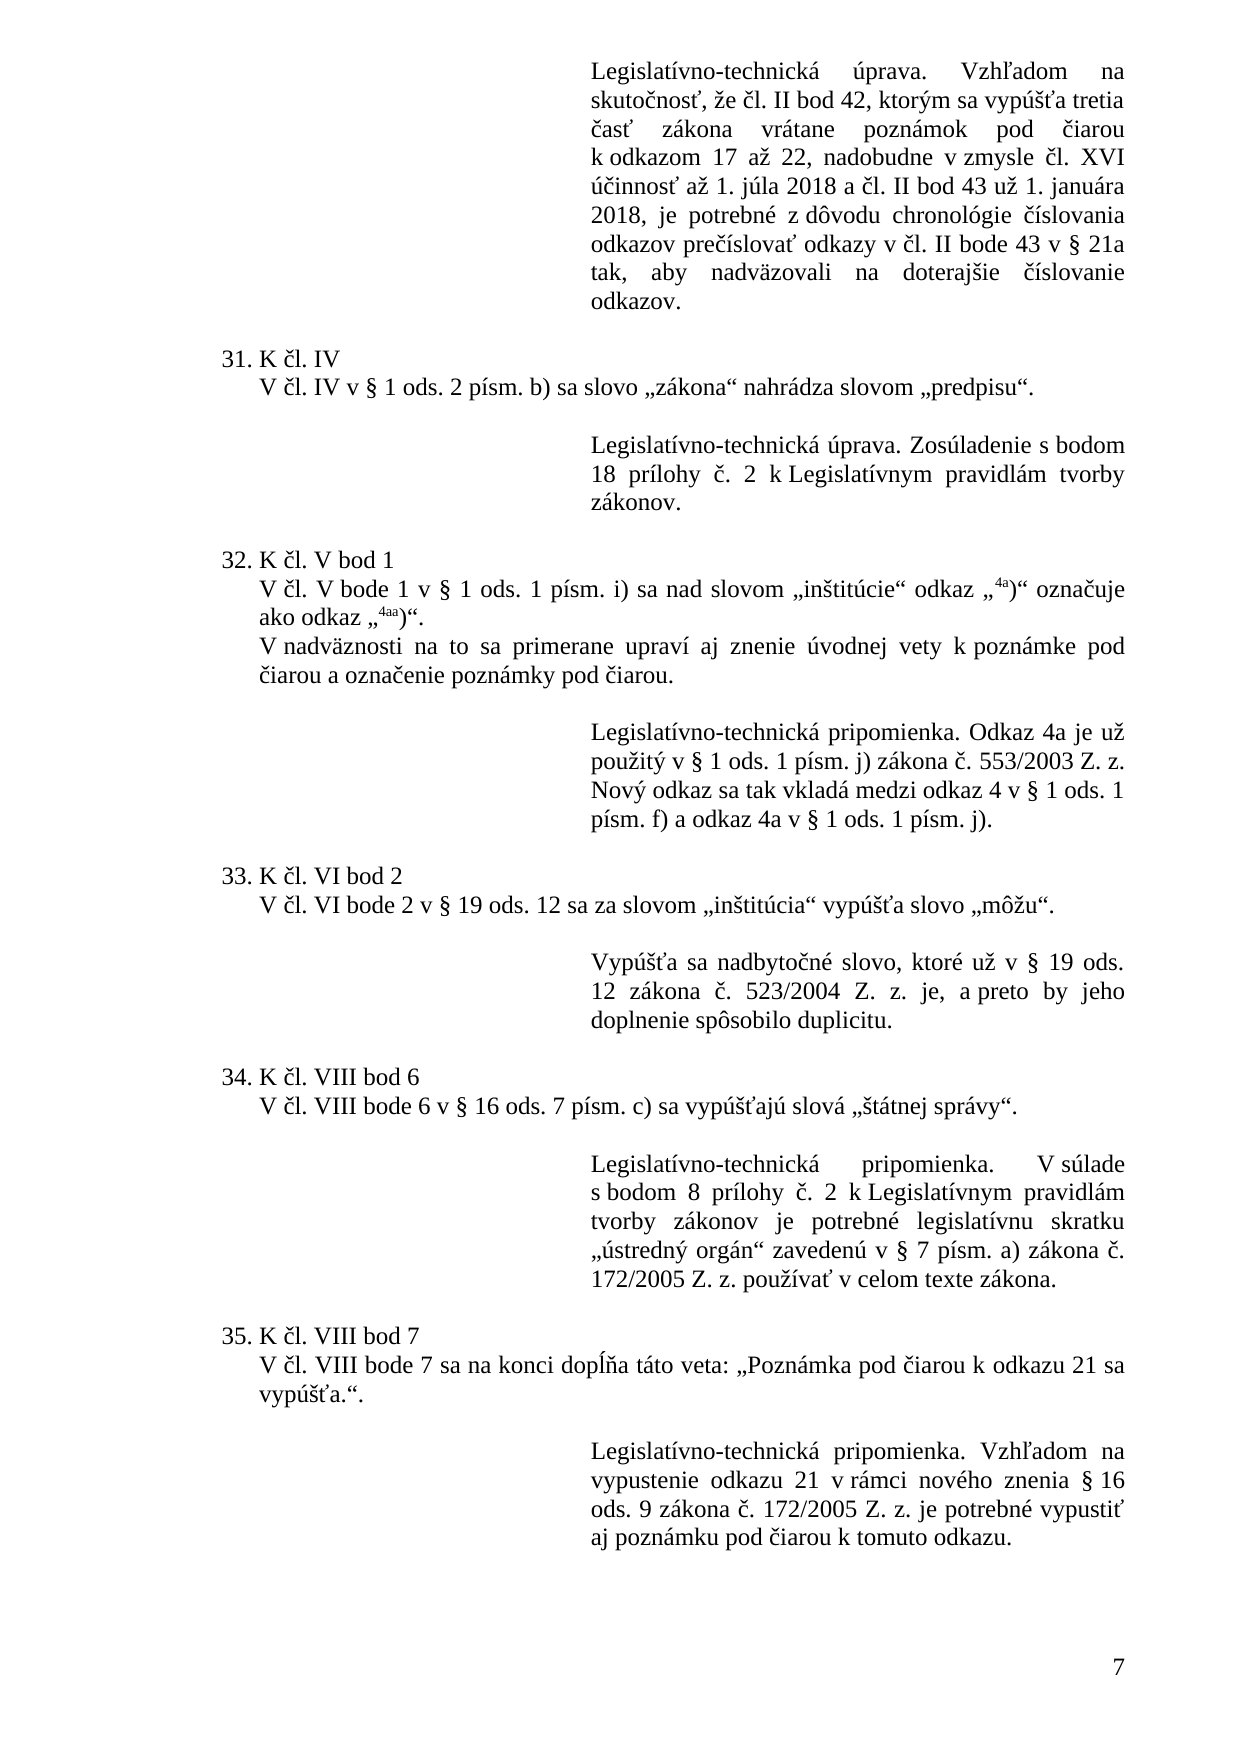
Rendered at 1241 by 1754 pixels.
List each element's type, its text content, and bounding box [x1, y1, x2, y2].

list Legislatívno-technická pripomienka. Vzhľadom na vypustenie odkazu 21 v rámci nového znenia § 16 ods. 9 zákona č. 172/2005 Z. z. je potrebné vypustiť aj poznámku pod čiarou k tomuto odkazu. [591, 1436, 1125, 1551]
list V čl. VI bode 2 v § 19 ods. 12 sa za slovom „inštitúcia“ vypúšťa slovo „môžu“. [259, 890, 1125, 919]
list Legislatívno-technická pripomienka. Odkaz 4a je už použitý v § 1 ods. 1 písm. j) zákona č. 553/2003 Z. z. Nový odkaz sa tak vkladá medzi odkaz 4 v § 1 ods. 1 písm. f) a odkaz 4a v § 1 ods. 1 písm. j). [591, 717, 1125, 832]
list K čl. IV [221, 344, 1125, 372]
list V čl. VIII bode 7 sa na konci dopĺňa táto veta: „Poznámka pod čiarou k odkazu 21 sa vypúšťa.“. [259, 1350, 1125, 1407]
list K čl. VIII bod 6 [221, 1062, 1125, 1091]
list Legislatívno-technická pripomienka. V súlade s bodom 8 prílohy č. 2 k Legislatívnym pravidlám tvorby zákonov je potrebné legislatívnu skratku „ústredný orgán“ zavedenú v § 7 písm. a) zákona č. 172/2005 Z. z. používať v celom texte zákona. [591, 1149, 1125, 1292]
list Legislatívno-technická úprava. Vzhľadom na skutočnosť, že čl. II bod 42, ktorým sa vypúšťa tretia časť zákona vrátane poznámok pod čiarou k odkazom 17 až 22, nadobudne v zmysle čl. XVI účinnosť až 1. júla 2018 a čl. II bod 43 už 1. januára 2018, je potrebné z dôvodu chronológie číslovania odkazov prečíslovať odkazy v čl. II bode 43 v § 21a tak, aby nadväzovali na doterajšie číslovanie odkazov. [591, 56, 1125, 315]
list K čl. VIII bod 7 [221, 1321, 1125, 1350]
list V nadväznosti na to sa primerane upraví aj znenie úvodnej vety k poznámke pod čiarou a označenie poznámky pod čiarou. [259, 631, 1125, 689]
list V čl. VIII bode 6 v § 16 ods. 7 písm. c) sa vypúšťajú slová „štátnej správy“. [259, 1091, 1125, 1120]
list K čl. V bod 1 [221, 545, 1125, 574]
list V čl. V bode 1 v § 1 ods. 1 písm. i) sa nad slovom „inštitúcie“ odkaz „4a)“ označuje ako odkaz „4aa)“. [259, 574, 1125, 631]
list K čl. VI bod 2 [221, 861, 1125, 890]
list V čl. IV v § 1 ods. 2 písm. b) sa slovo „zákona“ nahrádza slovom „predpisu“. [259, 372, 1125, 401]
list Legislatívno-technická úprava. Zosúladenie s bodom 18 prílohy č. 2 k Legislatívnym pravidlám tvorby zákonov. [591, 430, 1125, 516]
list Vypúšťa sa nadbytočné slovo, ktoré už v § 19 ods. 12 zákona č. 523/2004 Z. z. je, a preto by jeho doplnenie spôsobilo duplicitu. [591, 947, 1125, 1034]
